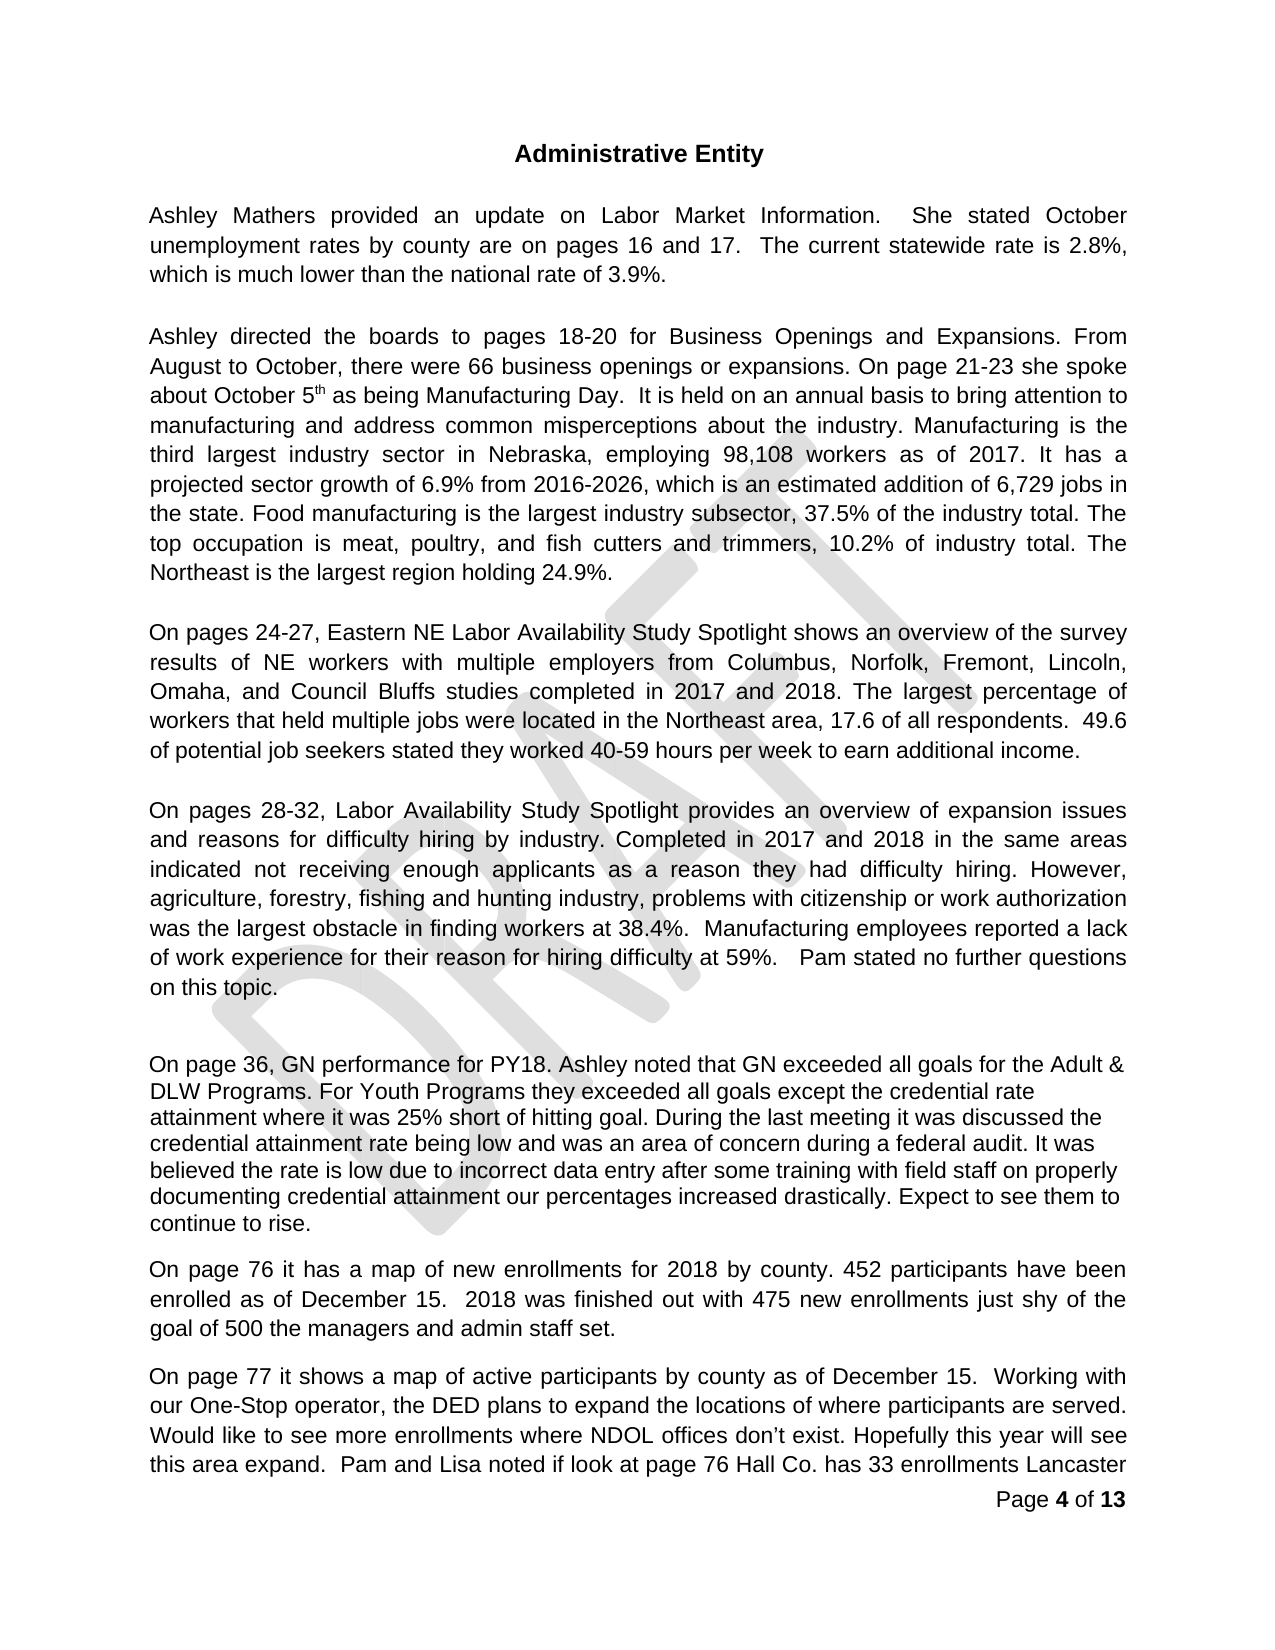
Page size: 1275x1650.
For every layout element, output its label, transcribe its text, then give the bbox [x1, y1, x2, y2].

text Ashley directed the boards to pages 18-20 for Business Openings and Expansions. From August to October, there were 66 business openings or expansions. On page 21-23 she spoke about October 5th as being Manufacturing Day. It is held on an annual basis to bring attention to manufacturing and address common misperceptions about the industry. Manufacturing is the third largest industry sector in Nebraska, employing 98,108 workers as of 2017. It has a projected sector growth of 6.9% from 2016-2026, which is an estimated addition of 6,729 jobs in the state. Food manufacturing is the largest industry subsector, 37.5% of the industry total. The top occupation is meat, poultry, and fish cutters and trimmers, 10.2% of industry total. The Northeast is the largest region holding 24.9%. [148, 323, 1128, 585]
text On page 76 it has a map of new enrollments for 2018 by county. 452 participants have been enrolled as of December 15. 2018 was finished out with 475 new enrollments just shy of the goal of 500 the managers and admin staff set. [148, 1256, 1128, 1342]
text Administrative Entity [148, 139, 1130, 168]
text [148, 1363, 1128, 1477]
text Ashley Mathers provided an update on Labor Market Information. She stated October unemployment rates by county are on pages 16 and 17. The current statewide rate is 2.8%, which is much lower than the national rate of 3.9%. [148, 202, 1128, 288]
text On pages 24-27, Eastern NE Labor Availability Study Spotlight shows an overview of the survey results of NE workers with multiple employers from Columbus, Norfolk, Fremont, Lincoln, Omaha, and Council Bluffs studies completed in 2017 and 2018. The largest percentage of workers that held multiple jobs were located in the Northeast area, 17.6 of all respondents. 49.6 of potential job seekers stated they worked 40-59 hours per week to earn additional income. [148, 619, 1128, 763]
text On pages 28-32, Labor Availability Study Spotlight provides an overview of expansion issues and reasons for difficulty hiring by industry. Completed in 2017 and 2018 in the same areas indicated not receiving enough applicants as a reason they had difficulty hiring. However, agriculture, forestry, fishing and hunting industry, problems with citizenship or work authorization was the largest obstacle in finding workers at 38.4%. Manufacturing employees reported a lack of work experience for their reason for hiring difficulty at 59%. Pam stated no further questions on this topic. [148, 797, 1128, 1000]
text On page 36, GN performance for PY18. Ashley noted that GN exceeded all goals for the Adult & DLW Programs. For Youth Programs they exceeded all goals except the credential rate attainment where it was 25% short of hitting goal. During the last meeting it was discussed the credential attainment rate being low and was an area of concern during a federal audit. It was believed the rate is low due to incorrect data entry after some training with field staff on properly documenting credential attainment our percentages increased drastically. Expect to see them to continue to rise. [148, 1051, 1130, 1236]
